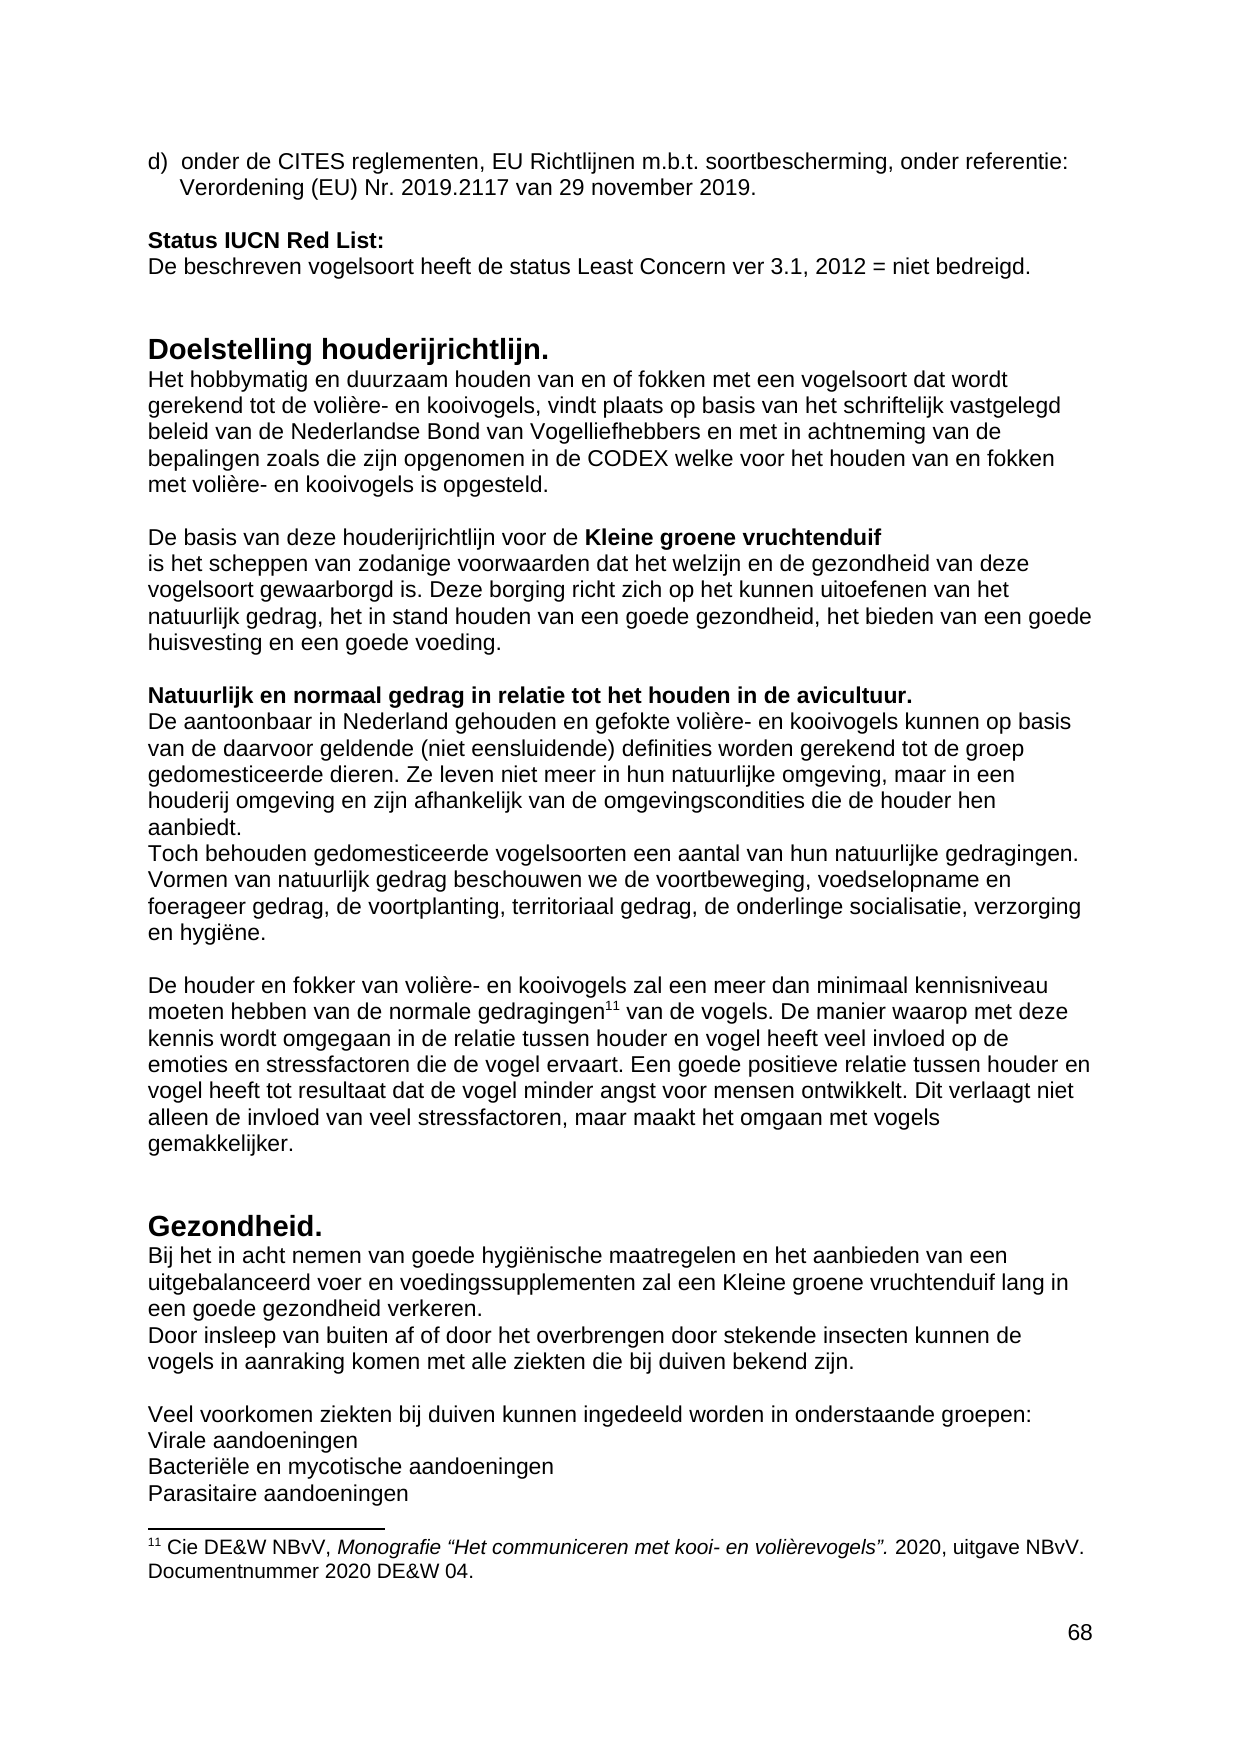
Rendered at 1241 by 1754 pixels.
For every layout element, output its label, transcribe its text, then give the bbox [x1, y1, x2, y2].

text De houder en fokker van volière- en kooivogels zal een meer dan minimaal kennisniveau moeten hebben van de normale gedragingen van de vogels. De manier waarop met deze kennis wordt omgegaan in de relatie tussen houder en vogel heeft veel invloed op de emoties en stressfactoren die de vogel ervaart. Een goede positieve relatie tussen houder en vogel heeft tot resultaat dat de vogel minder angst voor mensen ontwikkelt. Dit verlaagt niet alleen de invloed van veel stressfactoren, maar maakt het omgaan met vogels gemakkelijker. [148, 972, 1093, 1156]
text is het scheppen van zodanige voorwaarden dat het welzijn en de gezondheid van deze vogelsoort gewaarborgd is. Deze borging richt zich op het kunnen uitoefenen van het natuurlijk gedrag, het in stand houden van een goede gezondheid, het bieden van een goede huisvesting en een goede voeding. [148, 550, 1093, 656]
text Parasitaire aandoeningen [148, 1480, 1093, 1506]
text Doelstelling houderijrichtlijn. [148, 332, 1093, 366]
text Gezondheid. [148, 1209, 1093, 1242]
text Virale aandoeningen [148, 1427, 1093, 1453]
text De basis van deze houderijrichtlijn voor de Kleine groene vruchtenduif [148, 524, 1093, 550]
text Toch behouden gedomesticeerde vogelsoorten een aantal van hun natuurlijke gedragingen. [148, 840, 1093, 866]
text d) onder de CITES reglementen, EU Richtlijnen m.b.t. soortbescherming, onder referentie: [148, 148, 1093, 174]
text Het hobbymatig en duurzaam houden van en of fokken met een vogelsoort dat wordt gerekend tot de volière- en kooivogels, vindt plaats op basis van het schriftelijk vastgelegd beleid van de Nederlandse Bond van Vogelliefhebbers en met in achtneming van de bepalingen zoals die zijn opgenomen in de CODEX welke voor het houden van en fokken met volière- en kooivogels is opgesteld. [148, 366, 1093, 497]
text Status IUCN Red List: [148, 227, 1093, 253]
text De aantoonbaar in Nederland gehouden en gefokte volière- en kooivogels kunnen op basis van de daarvoor geldende (niet eensluidende) definities worden gerekend tot de groep gedomesticeerde dieren. Ze leven niet meer in hun natuurlijke omgeving, maar in een houderij omgeving en zijn afhankelijk van de omgevingscondities die de houder hen aanbiedt. [148, 708, 1093, 840]
text Natuurlijk en normaal gedrag in relatie tot het houden in de avicultuur. [148, 682, 1093, 708]
text De beschreven vogelsoort heeft de status Least Concern ver 3.1, 2012 = niet bedreigd. [148, 253, 1093, 279]
text Veel voorkomen ziekten bij duiven kunnen ingedeeld worden in onderstaande groepen: [148, 1401, 1093, 1427]
text Bacteriële en mycotische aandoeningen [148, 1453, 1093, 1480]
text Door insleep van buiten af of door het overbrengen door stekende insecten kunnen de vogels in aanraking komen met alle ziekten die bij duiven bekend zijn. [148, 1322, 1093, 1374]
text Vormen van natuurlijk gedrag beschouwen we de voortbeweging, voedselopname en foerageer gedrag, de voortplanting, territoriaal gedrag, de onderlinge socialisatie, verzorging en hygiëne. [148, 866, 1093, 945]
text Verordening (EU) Nr. 2019.2117 van 29 november 2019. [148, 174, 1093, 200]
text Bij het in acht nemen van goede hygiënische maatregelen en het aanbieden van een uitgebalanceerd voer en voedingssupplementen zal een Kleine groene vruchtenduif lang in een goede gezondheid verkeren. [148, 1242, 1093, 1322]
